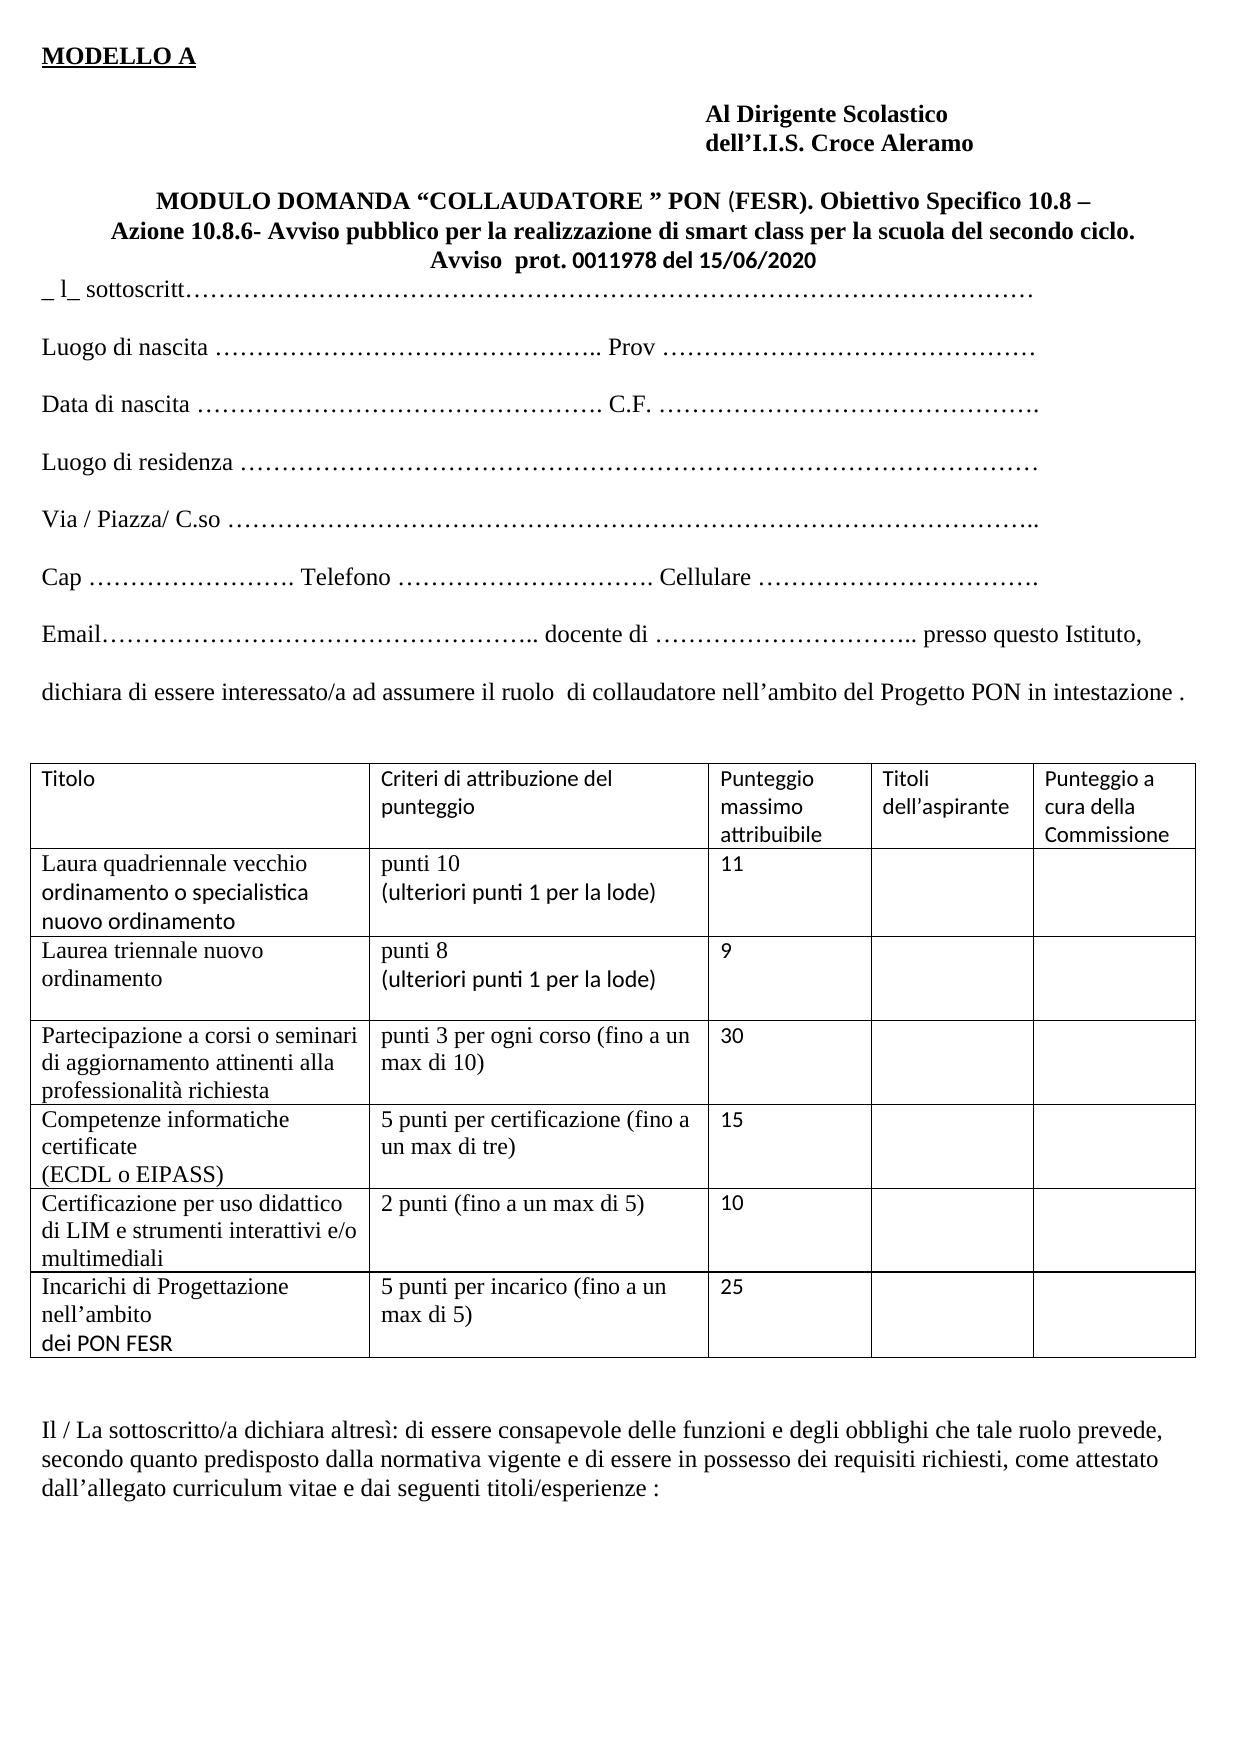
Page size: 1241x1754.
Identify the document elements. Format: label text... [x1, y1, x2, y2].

table_cell [872, 849, 1033, 936]
text Luogo di nascita ……………………………………….. Prov ……………………………………… [41, 332, 1205, 360]
table_cell 10 [709, 1189, 871, 1271]
table_header Punteggio massimo attribuibile [709, 764, 871, 848]
table_cell [1034, 1189, 1195, 1271]
table_cell [1034, 937, 1195, 1020]
text Cap ……………………. Telefono …………………………. Cellulare ……………………………. [41, 562, 1205, 590]
table_cell 11 [709, 849, 871, 936]
table_header Punteggio a cura della Commissione [1034, 764, 1195, 848]
table_cell 30 [709, 1021, 871, 1104]
table_cell Laurea triennale nuovo ordinamento [31, 937, 369, 1020]
table_cell [872, 937, 1033, 1020]
text Email…………………………………………….. docente di ………………………….. presso questo Istituto, [41, 619, 1205, 648]
table_header Titolo [31, 764, 369, 848]
table_cell 5 punti per incarico (fino a un max di 5) [370, 1273, 708, 1357]
text Data di nascita …………………………………………. C.F. ………………………………………. [41, 389, 1205, 418]
text Al Dirigente Scolastico [41, 99, 1205, 128]
table_cell [1034, 849, 1195, 936]
text dell’I.I.S. Croce Aleramo [631, 128, 1205, 157]
table_cell punti 3 per ogni corso (fino a un max di 10) [370, 1021, 708, 1104]
text Luogo di residenza …………………………………………………………………………………… [41, 447, 1205, 475]
table_cell Competenze informatiche certificate (ECDL o EIPASS) [31, 1105, 369, 1187]
text _ l_ sottoscritt………………………………………………………………………………………… [41, 274, 1205, 303]
table_header Criteri di attribuzione del punteggio [370, 764, 708, 848]
table_cell [1034, 1273, 1195, 1357]
table_cell punti 8 (ulteriori punti 1 per la lode) [370, 937, 708, 1020]
table_cell 5 punti per certificazione (fino a un max di tre) [370, 1105, 708, 1187]
table_cell Certificazione per uso didattico di LIM e strumenti interattivi e/o multimediali [31, 1189, 369, 1271]
text dichiara di essere interessato/a ad assumere il ruolo di collaudatore nell’ambito del Progetto PON in intestazione . [41, 677, 1205, 705]
table_cell [872, 1189, 1033, 1271]
table_cell 15 [709, 1105, 871, 1187]
table_cell 2 punti (fino a un max di 5) [370, 1189, 708, 1271]
text MODULO DOMANDA “COLLAUDATORE ” PON (FESR). Obiettivo Specifico 10.8 – [41, 186, 1205, 216]
text Via / Piazza/ C.so …………………………………………………………………………………….. [41, 504, 1205, 533]
table_cell [872, 1273, 1033, 1357]
table_cell [1034, 1105, 1195, 1187]
table_cell Partecipazione a corsi o seminari di aggiornamento attinenti alla professionalità richiesta [31, 1021, 369, 1104]
table_header Titoli dell’aspirante [872, 764, 1033, 848]
table_cell punti 10 (ulteriori punti 1 per la lode) [370, 849, 708, 936]
text Azione 10.8.6- Avviso pubblico per la realizzazione di smart class per la scuola del secondo ciclo. [41, 216, 1205, 245]
table_cell Incarichi di Progettazione nell’ambito dei PON FESR [31, 1273, 369, 1357]
table_cell [872, 1021, 1033, 1104]
table_cell Laura quadriennale vecchio ordinamento o specialistica nuovo ordinamento [31, 849, 369, 936]
table_cell [1034, 1021, 1195, 1104]
table_cell 9 [709, 937, 871, 1020]
table_cell 25 [709, 1273, 871, 1357]
table_cell [872, 1105, 1033, 1187]
text Avviso prot. 0011978 del 15/06/2020 [41, 245, 1205, 274]
text Il / La sottoscritto/a dichiara altresì: di essere consapevole delle funzioni e degli obblighi che tale ruolo prevede, secondo quanto predisposto dalla normativa vigente e di essere in possesso dei requisiti richiesti, come attestato dall’allegato curriculum vitae e dai seguenti titoli/esperienze : [41, 1415, 1205, 1502]
text MODELLO A [41, 41, 1205, 70]
